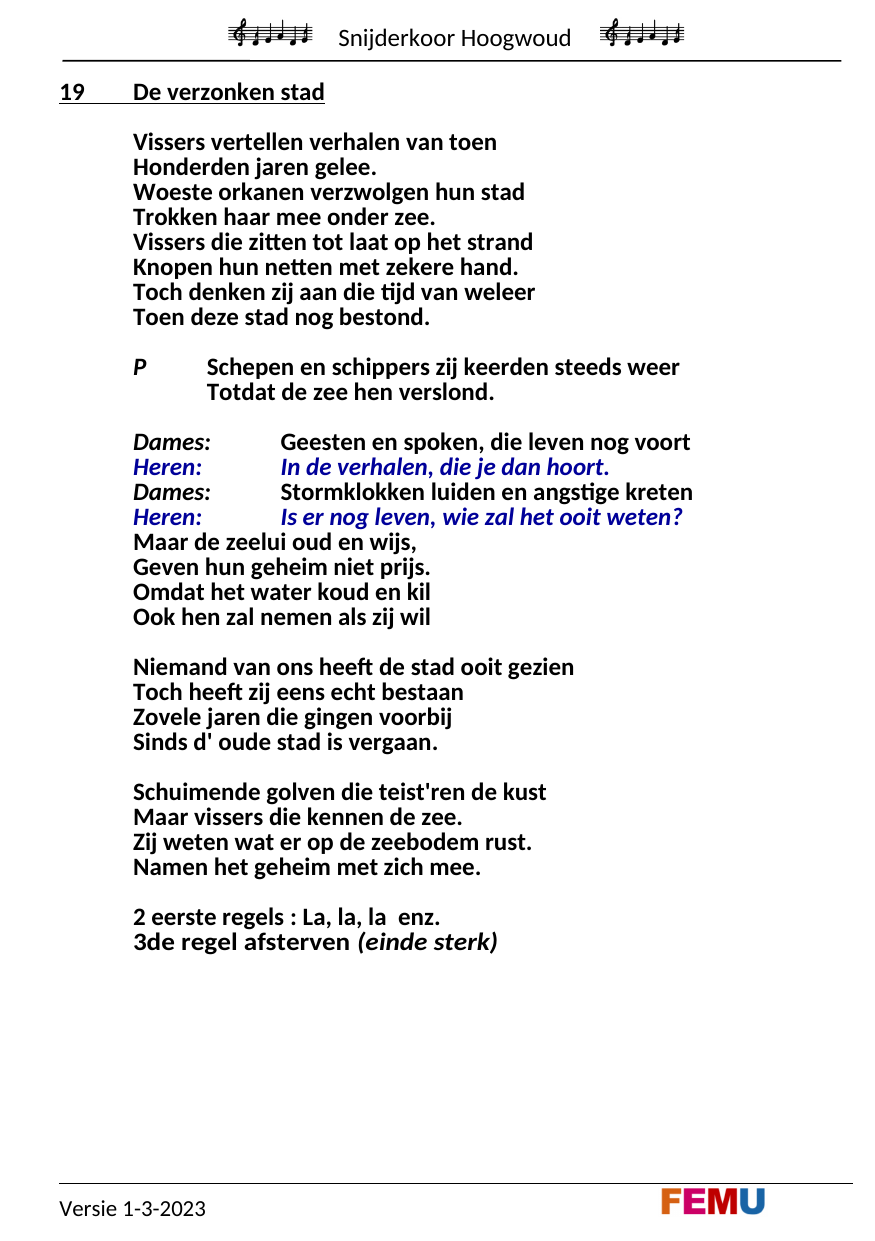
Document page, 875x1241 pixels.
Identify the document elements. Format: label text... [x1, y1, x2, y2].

text Toch heeft zij eens echt bestaan [133, 681, 801, 706]
text P Schepen en schippers zij keerden steeds weer [133, 356, 853, 381]
picture [600, 17, 685, 47]
text Ook hen zal nemen als zij wil [133, 606, 799, 631]
text Toen deze stad nog bestond. [133, 306, 743, 331]
text Heren: In de verhalen, die je dan hoort. [44, 456, 763, 481]
text Zij weten wat er op de zeebodem rust. [133, 831, 754, 856]
text Trokken haar mee onder zee. [133, 206, 736, 231]
picture [657, 1186, 768, 1217]
text Vissers vertellen verhalen van toen [133, 131, 697, 156]
text Zovele jaren die gingen voorbij [133, 706, 801, 731]
picture [228, 17, 313, 47]
text Knopen hun netten met zekere hand. [133, 256, 743, 281]
text 2 eerste regels : La, la, la enz. [133, 906, 754, 931]
text Woeste orkanen verzwolgen hun stad [133, 181, 736, 206]
text Namen het geheim met zich mee. [133, 856, 754, 881]
text Totdat de zee hen verslond. [133, 381, 853, 406]
text Honderden jaren gelee. [133, 156, 697, 181]
text Geven hun geheim niet prijs. [133, 556, 799, 581]
text Toch denken zij aan die tijd van weleer [133, 281, 743, 306]
text Dames: Geesten en spoken, die leven nog voort [44, 431, 763, 456]
text Dames: Stormklokken luiden en angstige kreten [44, 481, 763, 506]
text 3de regel afsterven (einde sterk) [133, 931, 754, 956]
text Vissers die zitten tot laat op het strand [133, 231, 743, 256]
text Niemand van ons heeft de stad ooit gezien [133, 656, 801, 681]
text Sinds d' oude stad is vergaan. [133, 731, 801, 756]
text Maar de zeelui oud en wijs, [133, 531, 763, 556]
text Heren: Is er nog leven, wie zal het ooit weten? [44, 506, 763, 531]
text 19 De verzonken stad [59, 81, 697, 106]
text Schuimende golven die teist'ren de kust [133, 781, 754, 806]
text Maar vissers die kennen de zee. [133, 806, 754, 831]
text Omdat het water koud en kil [133, 581, 799, 606]
